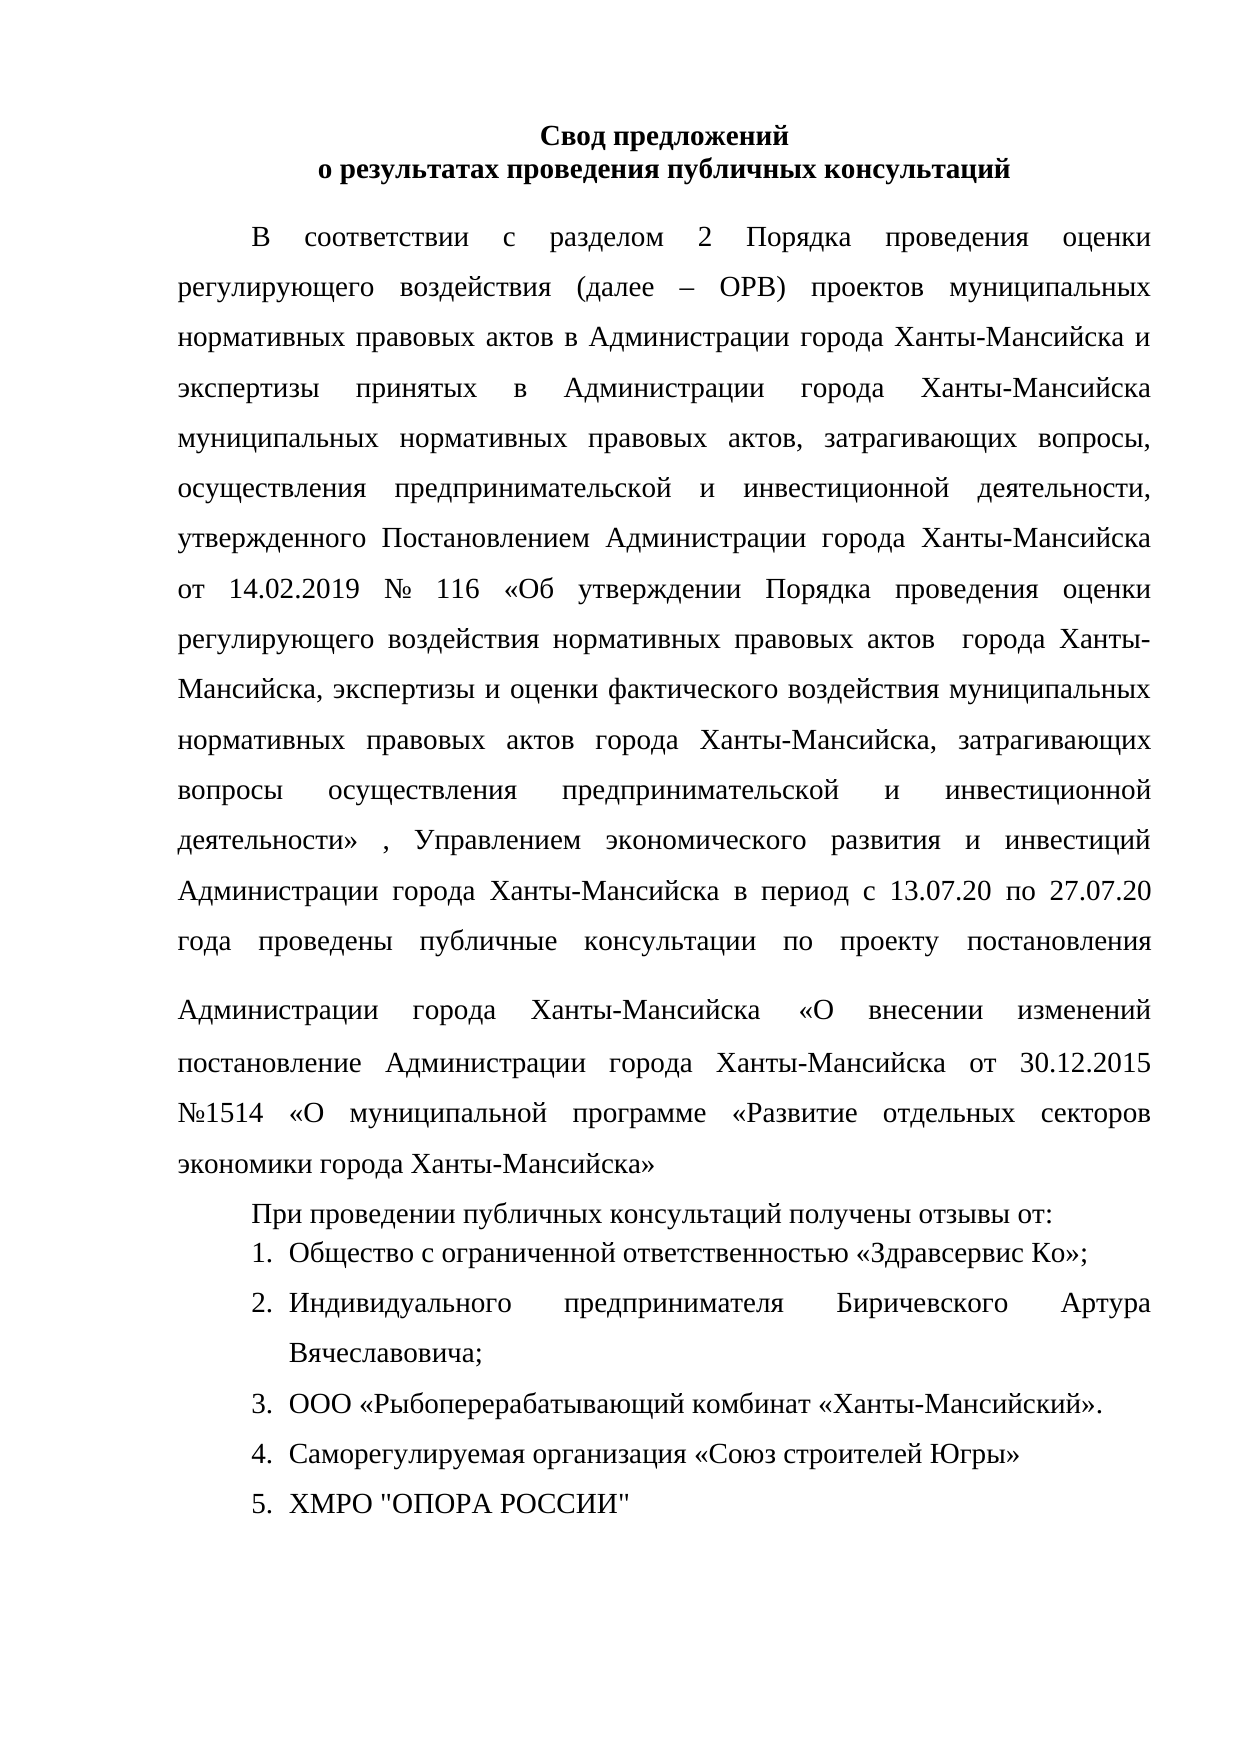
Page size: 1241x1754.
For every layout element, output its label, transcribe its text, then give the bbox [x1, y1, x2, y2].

list ХМРО "ОПОРА РОССИИ" [251, 1486, 1152, 1520]
text При проведении публичных консультаций получены отзывы от: [177, 1196, 1152, 1230]
list Общество с ограниченной ответственностью «Здравсервис Ко»; [251, 1235, 1152, 1268]
list Саморегулируемая организация «Союз строителей Югры» [251, 1436, 1152, 1469]
text Свод предложений [177, 118, 1152, 152]
text о результатах проведения публичных консультаций [177, 152, 1152, 185]
list Индивидуального предпринимателя Биричевского Артура Вячеславовича; [251, 1285, 1152, 1369]
list ООО «Рыбоперерабатывающий комбинат «Ханты-Мансийский». [251, 1386, 1152, 1419]
text В соответствии с разделом 2 Порядка проведения оценки регулирующего воздействия (далее – ОРВ) проектов муниципальных нормативных правовых актов в Администрации города Ханты-Мансийска и экспертизы принятых в Администрации города Ханты-Мансийска муниципальных нормативных правовых актов, затрагивающих вопросы, осуществления предпринимательской и инвестиционной деятельности, утвержденного Постановлением Администрации города Ханты-Мансийска от 14.02.2019 № 116 «Об утверждении Порядка проведения оценки регулирующего воздействия нормативных правовых актов города Ханты-Мансийска, экспертизы и оценки фактического воздействия муниципальных нормативных правовых актов города Ханты-Мансийска, затрагивающих вопросы осуществления предпринимательской и инвестиционной деятельности» , Управлением экономического развития и инвестиций Администрации города Ханты-Мансийска в период с 13.07.20 по 27.07.20 года проведены публичные консультации по проекту постановления Администрации города Ханты-Мансийска «О внесении изменений постановление Администрации города Ханты-Мансийска от 30.12.2015 №1514 «О муниципальной программе «Развитие отдельных секторов экономики города Ханты-Мансийска» [177, 219, 1152, 1179]
